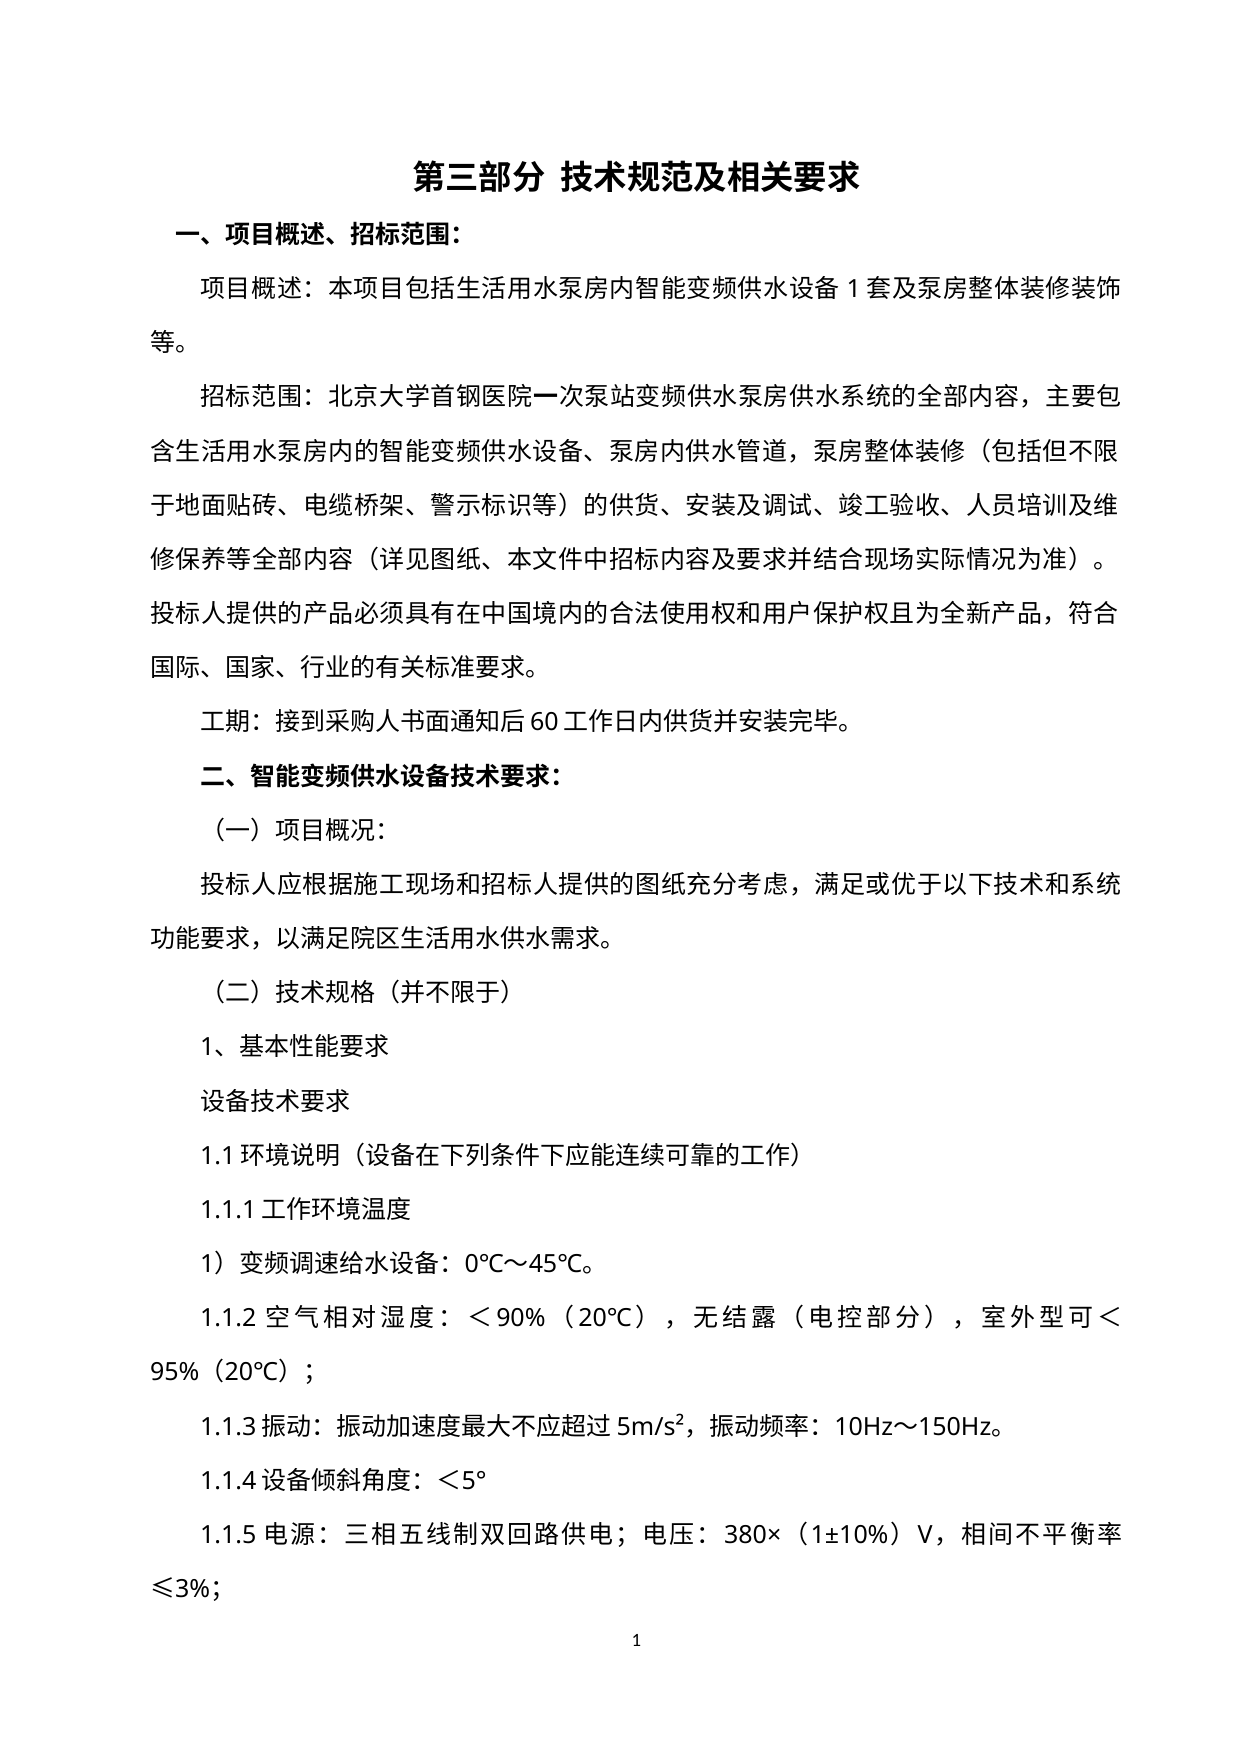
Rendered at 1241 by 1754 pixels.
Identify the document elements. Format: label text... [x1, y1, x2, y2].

text （一）项目概况： [150, 796, 1122, 850]
text 1.1.4设备倾斜角度：＜5° [150, 1446, 1122, 1500]
text 1）变频调速给水设备：0℃～45℃。 [150, 1229, 1122, 1283]
text 第三部分 技术规范及相关要求 [150, 146, 1122, 200]
text 招标范围：北京大学首钢医院一次泵站变频供水泵房供水系统的全部内容，主要包含生活用水泵房内的智能变频供水设备、泵房内供水管道，泵房整体装修（包括但不限于地面贴砖、电缆桥架、警示标识等）的供货、安装及调试、竣工验收、人员培训及维修保养等全部内容（详见图纸、本文件中招标内容及要求并结合现场实际情况为准）。投标人提供的产品必须具有在中国境内的合法使用权和用户保护权且为全新产品，符合国际、国家、行业的有关标准要求。 [150, 362, 1122, 687]
text 一、项目概述、招标范围： [150, 200, 1122, 254]
text 1.1.1工作环境温度 [150, 1175, 1122, 1229]
text 设备技术要求 [150, 1067, 1122, 1121]
text 1.1.2空气相对湿度：＜90%（20℃），无结露（电控部分），室外型可＜95%（20℃）； [150, 1283, 1122, 1392]
text 1.1环境说明（设备在下列条件下应能连续可靠的工作） [150, 1121, 1122, 1175]
text 1、基本性能要求 [150, 1012, 1122, 1067]
text 二、智能变频供水设备技术要求： [150, 742, 1122, 796]
text 投标人应根据施工现场和招标人提供的图纸充分考虑，满足或优于以下技术和系统功能要求，以满足院区生活用水供水需求。 [150, 850, 1122, 958]
text 工期：接到采购人书面通知后60工作日内供货并安装完毕。 [150, 687, 1122, 742]
text （二）技术规格（并不限于） [150, 958, 1122, 1012]
text 1.1.5电源：三相五线制双回路供电；电压：380×（1±10%）V，相间不平衡率≤3%； [150, 1500, 1122, 1608]
text 项目概述：本项目包括生活用水泵房内智能变频供水设备1套及泵房整体装修装饰等。 [150, 254, 1122, 362]
text 1.1.3振动：振动加速度最大不应超过5m/s²，振动频率：10Hz～150Hz。 [150, 1392, 1122, 1446]
